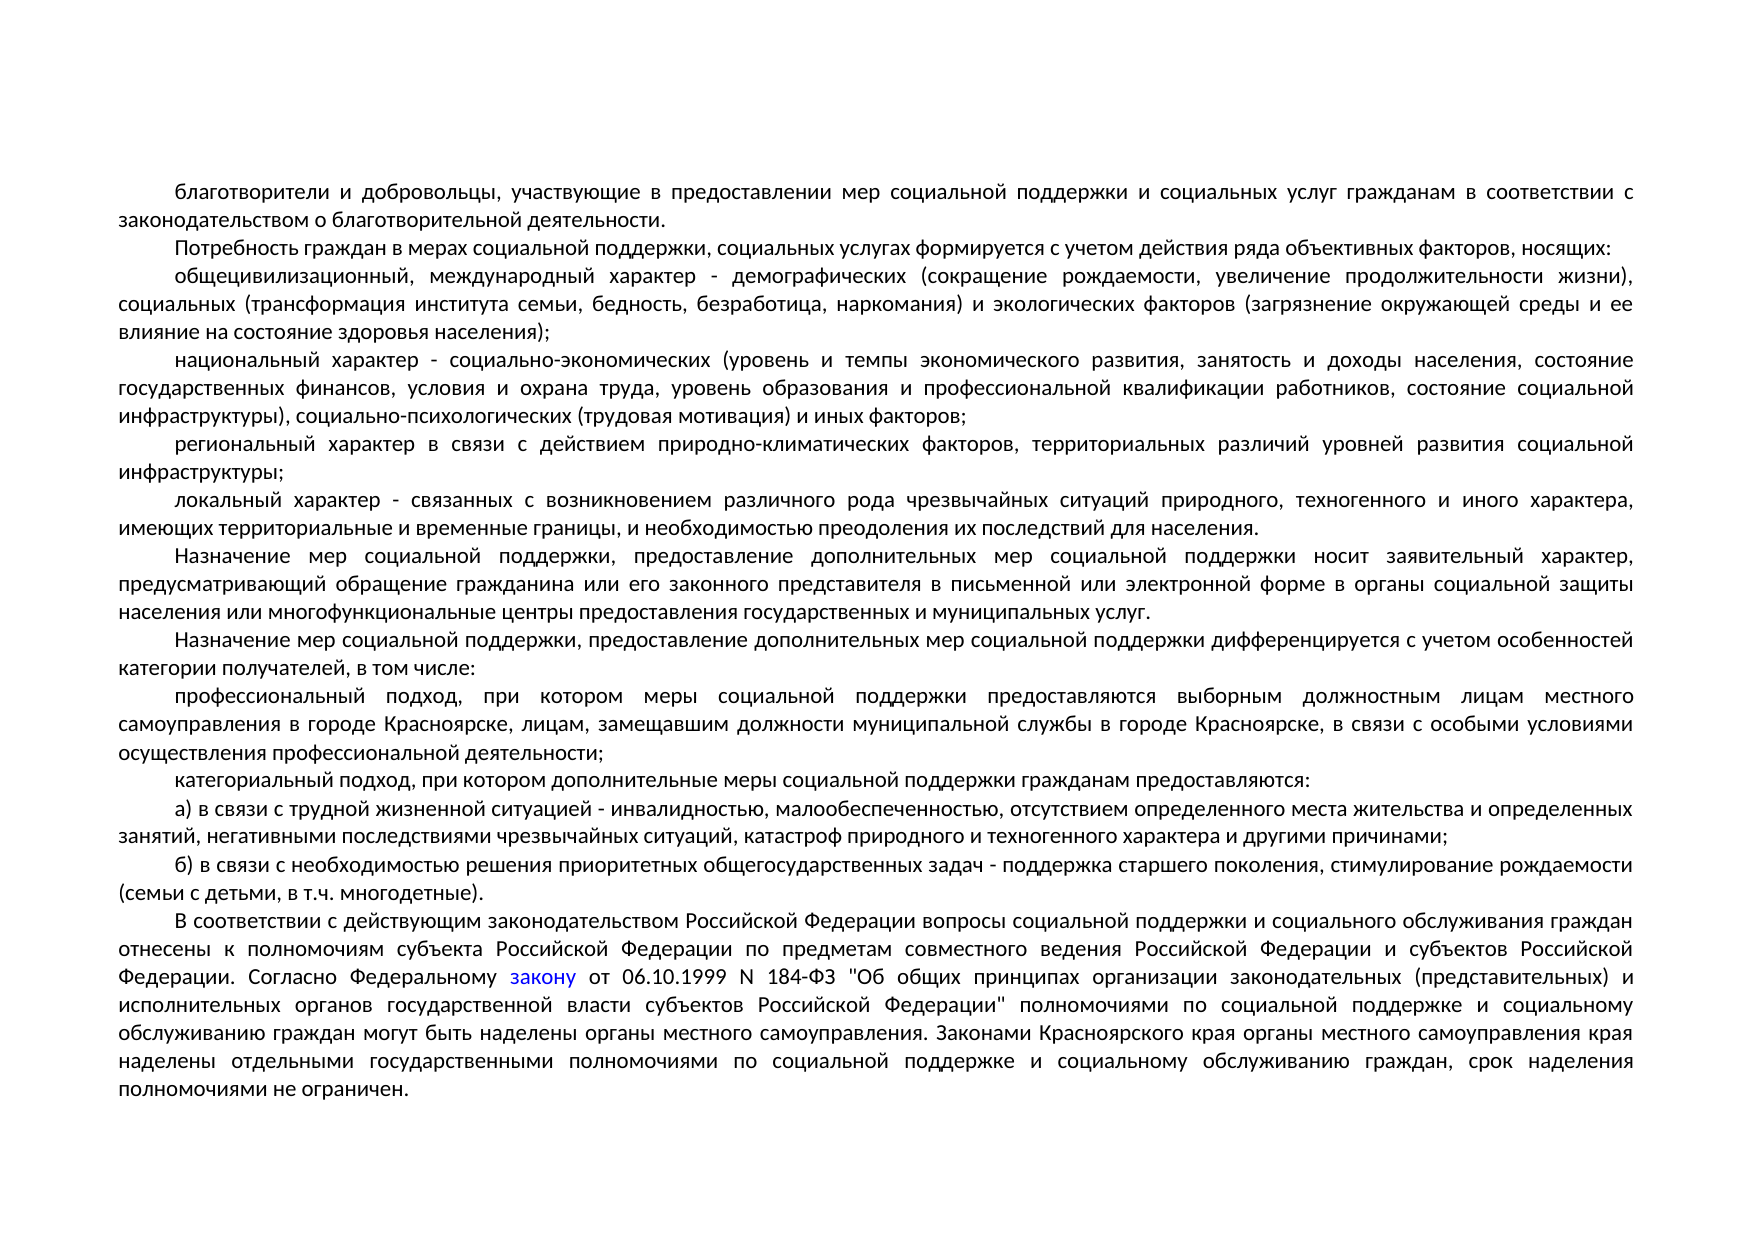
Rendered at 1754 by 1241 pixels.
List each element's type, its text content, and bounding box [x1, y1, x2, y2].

text Назначение мер социальной поддержки, предоставление дополнительных мер социальной поддержки носит заявительный характер, предусматривающий обращение гражданина или его законного представителя в письменной или электронной форме в органы социальной защиты населения или многофункциональные центры предоставления государственных и муниципальных услуг. [118, 541, 1636, 626]
text региональный характер в связи с действием природно-климатических факторов, территориальных различий уровней развития социальной инфраструктуры; [118, 429, 1636, 485]
text Потребность граждан в мерах социальной поддержки, социальных услугах формируется с учетом действия ряда объективных факторов, носящих: [118, 233, 1636, 261]
text Назначение мер социальной поддержки, предоставление дополнительных мер социальной поддержки дифференцируется с учетом особенностей категории получателей, в том числе: [118, 626, 1636, 682]
text общецивилизационный, международный характер - демографических (сокращение рождаемости, увеличение продолжительности жизни), социальных (трансформация института семьи, бедность, безработица, наркомания) и экологических факторов (загрязнение окружающей среды и ее влияние на состояние здоровья населения); [118, 261, 1636, 345]
text благотворители и добровольцы, участвующие в предоставлении мер социальной поддержки и социальных услуг гражданам в соответствии с законодательством о благотворительной деятельности. [118, 177, 1636, 233]
text национальный характер - социально-экономических (уровень и темпы экономического развития, занятость и доходы населения, состояние государственных финансов, условия и охрана труда, уровень образования и профессиональной квалификации работников, состояние социальной инфраструктуры), социально-психологических (трудовая мотивация) и иных факторов; [118, 345, 1636, 429]
text б) в связи с необходимостью решения приоритетных общегосударственных задач - поддержка старшего поколения, стимулирование рождаемости (семьи с детьми, в т.ч. многодетные). [118, 850, 1636, 906]
text профессиональный подход, при котором меры социальной поддержки предоставляются выборным должностным лицам местного самоуправления в городе Красноярске, лицам, замещавшим должности муниципальной службы в городе Красноярске, в связи с особыми условиями осуществления профессиональной деятельности; [118, 682, 1636, 766]
text категориальный подход, при котором дополнительные меры социальной поддержки гражданам предоставляются: [118, 766, 1636, 794]
text В соответствии с действующим законодательством Российской Федерации вопросы социальной поддержки и социального обслуживания граждан отнесены к полномочиям субъекта Российской Федерации по предметам совместного ведения Российской Федерации и субъектов Российской Федерации. Согласно Федеральному закону от 06.10.1999 N 184-ФЗ "Об общих принципах организации законодательных (представительных) и исполнительных органов государственной власти субъектов Российской Федерации" полномочиями по социальной поддержке и социальному обслуживанию граждан могут быть наделены органы местного самоуправления. Законами Красноярского края органы местного самоуправления края наделены отдельными государственными полномочиями по социальной поддержке и социальному обслуживанию граждан, срок наделения полномочиями не ограничен. [118, 906, 1636, 1102]
text а) в связи с трудной жизненной ситуацией - инвалидностью, малообеспеченностью, отсутствием определенного места жительства и определенных занятий, негативными последствиями чрезвычайных ситуаций, катастроф природного и техногенного характера и другими причинами; [118, 794, 1636, 850]
text локальный характер - связанных с возникновением различного рода чрезвычайных ситуаций природного, техногенного и иного характера, имеющих территориальные и временные границы, и необходимостью преодоления их последствий для населения. [118, 485, 1636, 541]
